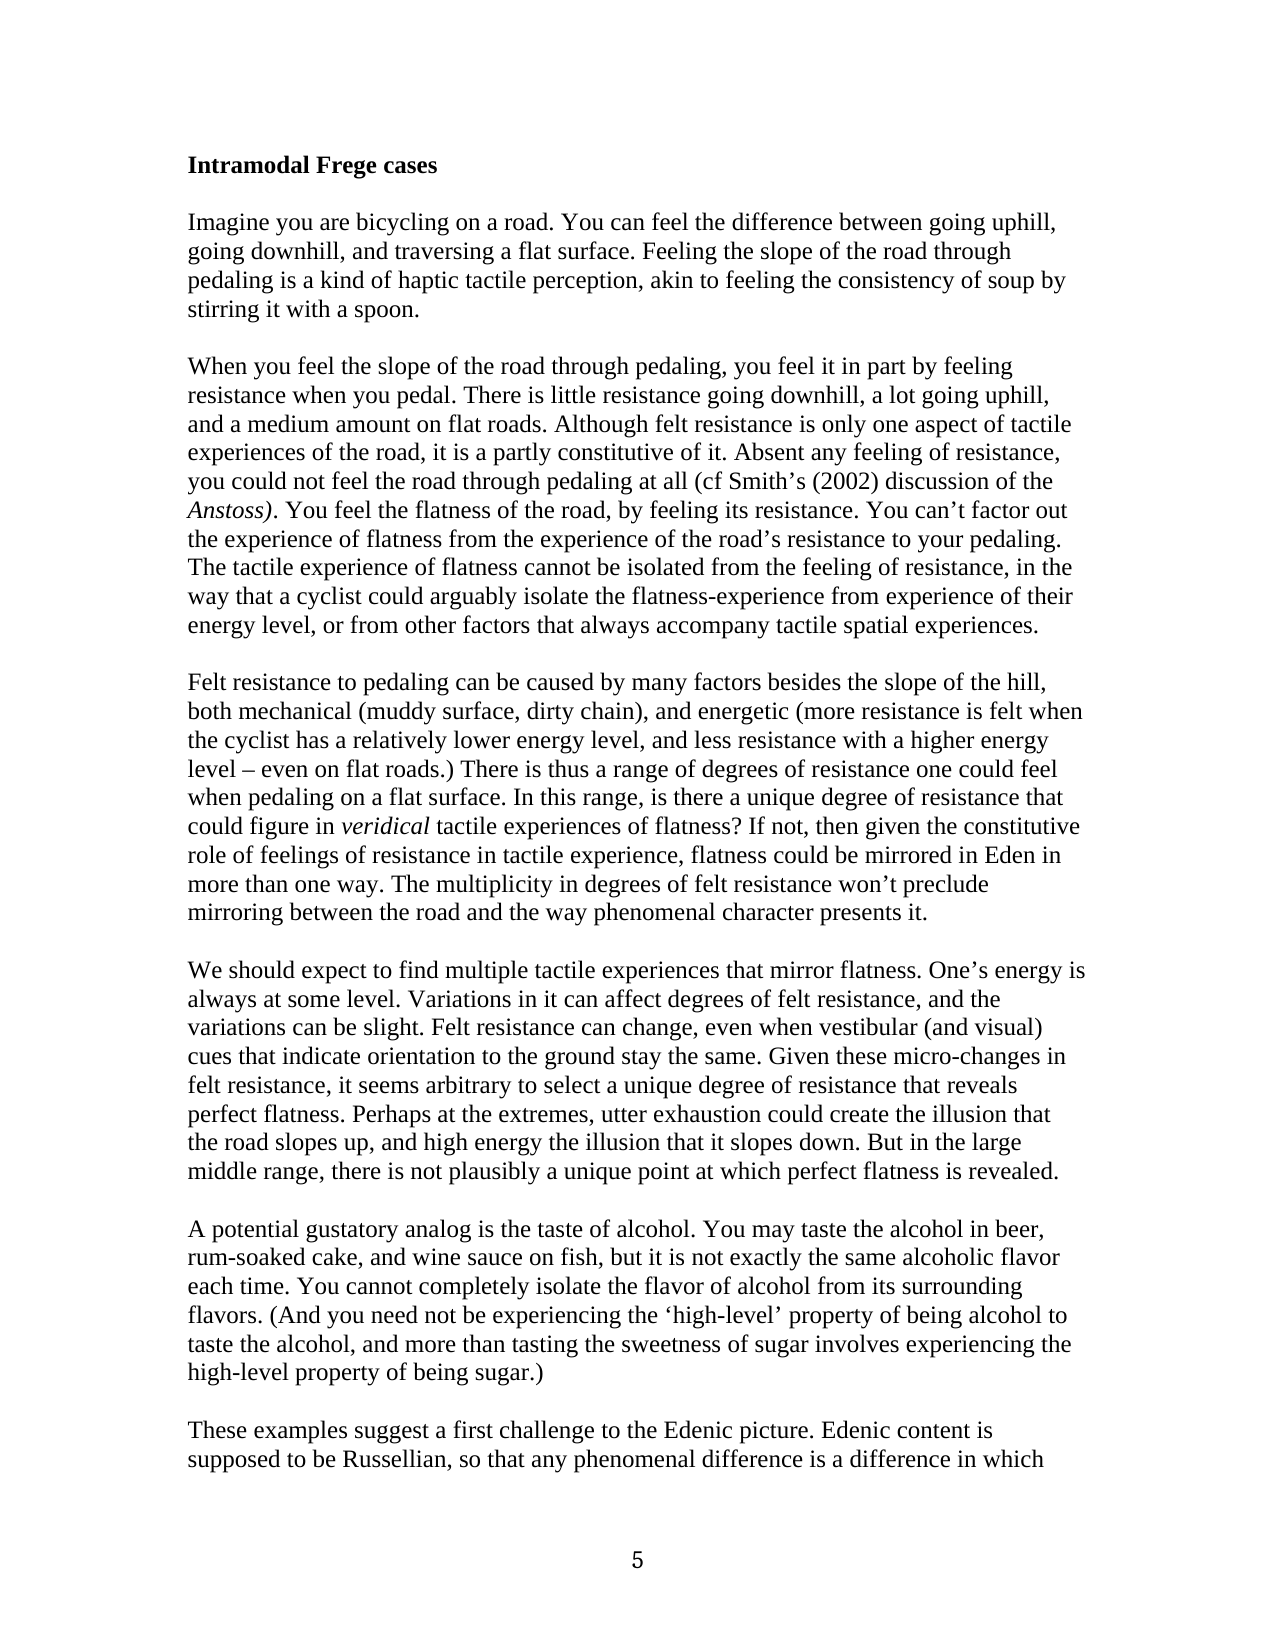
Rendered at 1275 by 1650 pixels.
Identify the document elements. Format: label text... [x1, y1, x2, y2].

text We should expect to find multiple tactile experiences that mirror flatness. One’s energy is always at some level. Variations in it can affect degrees of felt resistance, and the variations can be slight. Felt resistance can change, even when vestibular (and visual) cues that indicate orientation to the ground stay the same. Given these micro-changes in felt resistance, it seems arbitrary to select a unique degree of resistance that reveals perfect flatness. Perhaps at the extremes, utter exhaustion could create the illusion that the road slopes up, and high energy the illusion that it slopes down. But in the large middle range, there is not plausibly a unique point at which perfect flatness is revealed. [187, 926, 1087, 1185]
text Intramodal Frege cases [187, 150, 1087, 179]
text Imagine you are bicycling on a road. You can feel the difference between going uphill, going downhill, and traversing a flat surface. Feeling the slope of the road through pedaling is a kind of haptic tactile perception, akin to feeling the consistency of soup by stirring it with a spoon. [187, 207, 1087, 322]
text When you feel the slope of the road through pedaling, you feel it in part by feeling resistance when you pedal. There is little resistance going downhill, a lot going uphill, and a medium amount on flat roads. Although felt resistance is only one aspect of tactile experiences of the road, it is a partly constitutive of it. Absent any feeling of resistance, you could not feel the road through pedaling at all (cf Smith’s (2002) discussion of the Anstoss). You feel the flatness of the road, by feeling its resistance. You can’t factor out the experience of flatness from the experience of the road’s resistance to your pedaling. The tactile experience of flatness cannot be isolated from the feeling of resistance, in the way that a cyclist could arguably isolate the flatness-experience from experience of their energy level, or from other factors that always accompany tactile spatial experiences. [187, 351, 1087, 639]
text Felt resistance to pedaling can be caused by many factors besides the slope of the hill, both mechanical (muddy surface, dirty chain), and energetic (more resistance is felt when the cyclist has a relatively lower energy level, and less resistance with a higher energy level – even on flat roads.) There is thus a range of degrees of resistance one could feel when pedaling on a flat surface. In this range, is there a unique degree of resistance that could figure in veridical tactile experiences of flatness? If not, then given the constitutive role of feelings of resistance in tactile experience, flatness could be mirrored in Eden in more than one way. The multiplicity in degrees of felt resistance won’t preclude mirroring between the road and the way phenomenal character presents it. [187, 667, 1087, 926]
text A potential gustatory analog is the taste of alcohol. You may taste the alcohol in beer, rum-soaked cake, and wine sauce on fish, but it is not exactly the same alcoholic flavor each time. You cannot completely isolate the flavor of alcohol from its surrounding flavors. (And you need not be experiencing the ‘high-level’ property of being alcohol to taste the alcohol, and more than tasting the sweetness of sugar involves experiencing the high-level property of being sugar.) [187, 1214, 1087, 1386]
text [187, 1415, 1087, 1472]
